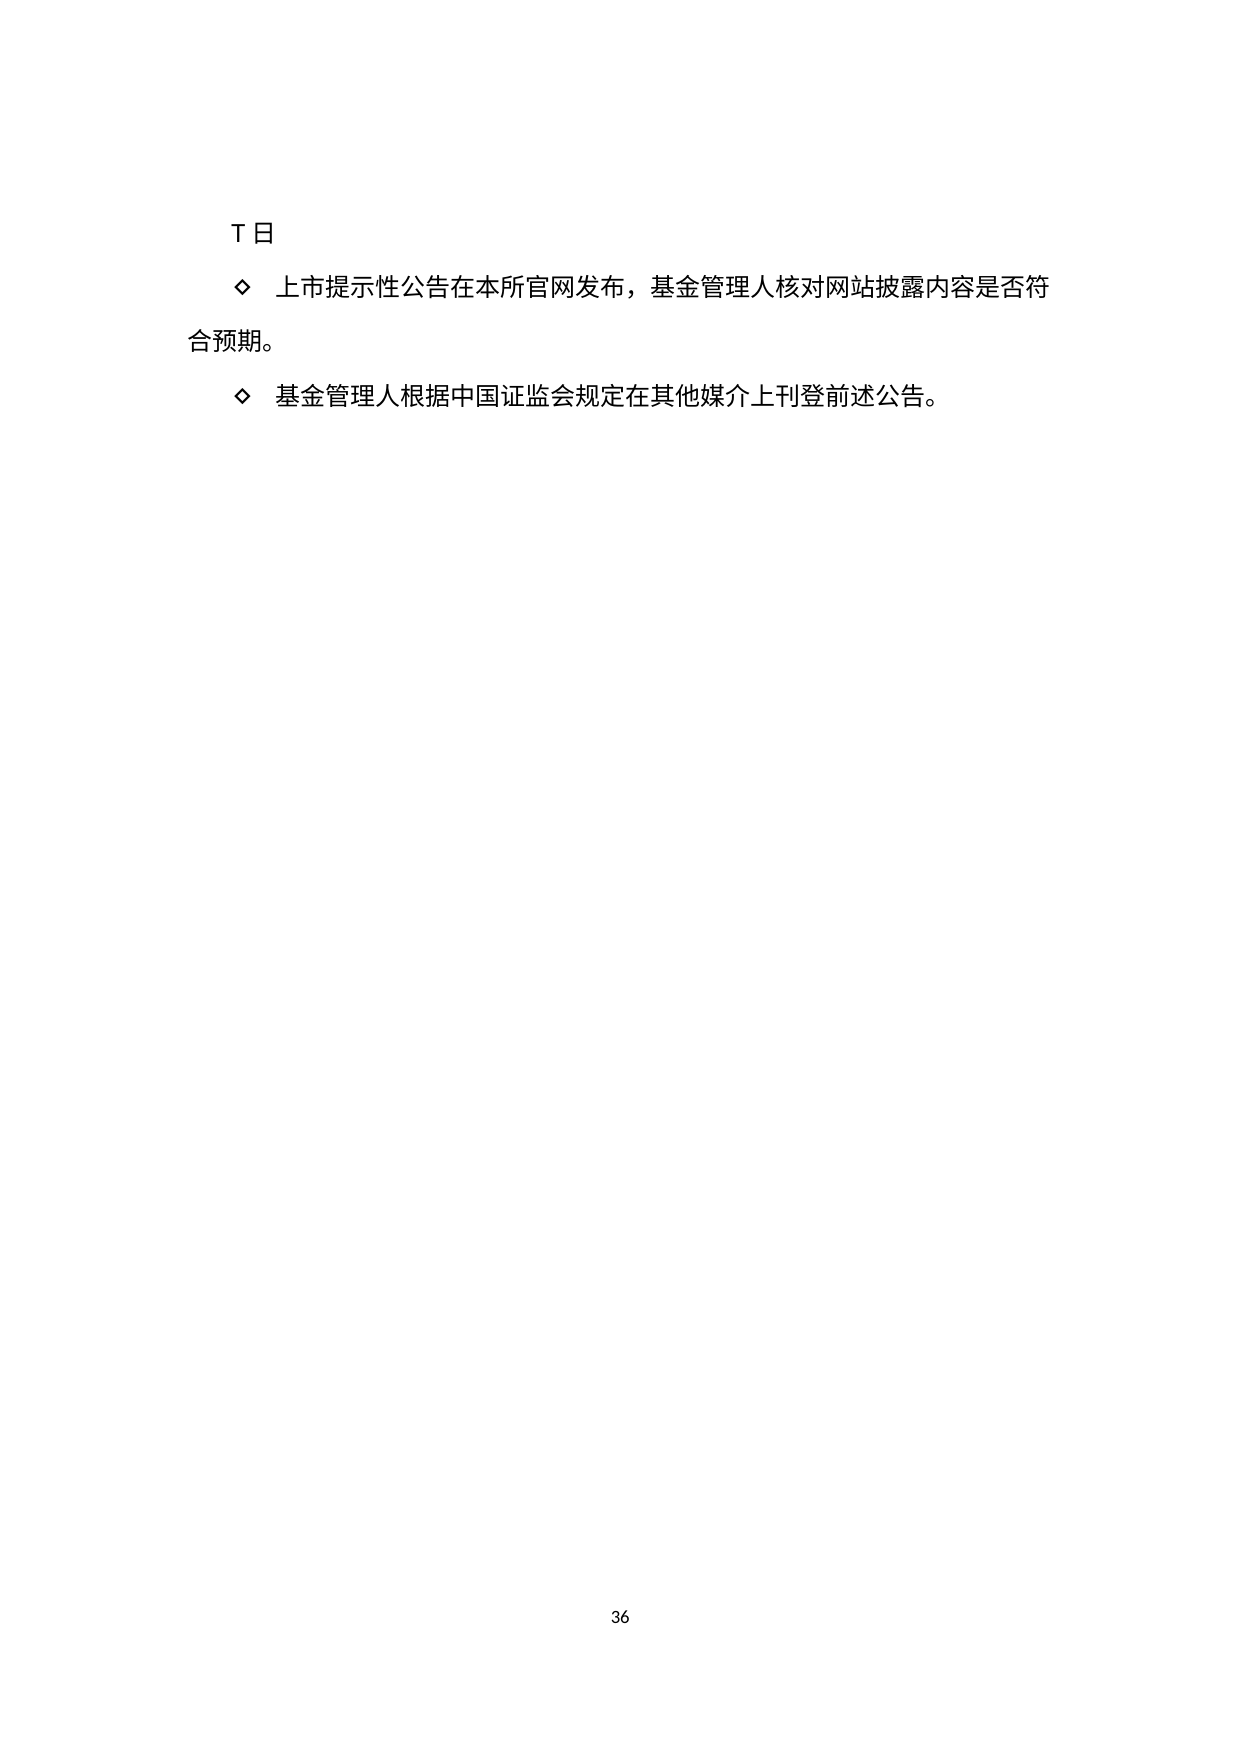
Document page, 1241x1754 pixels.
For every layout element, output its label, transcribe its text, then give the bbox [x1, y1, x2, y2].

list 基金管理人根据中国证监会规定在其他媒介上刊登前述公告。 [187, 376, 1053, 412]
list 上市提示性公告在本所官网发布，基金管理人核对网站披露内容是否符合预期。 [187, 267, 1053, 358]
text T 日 [231, 213, 1053, 249]
